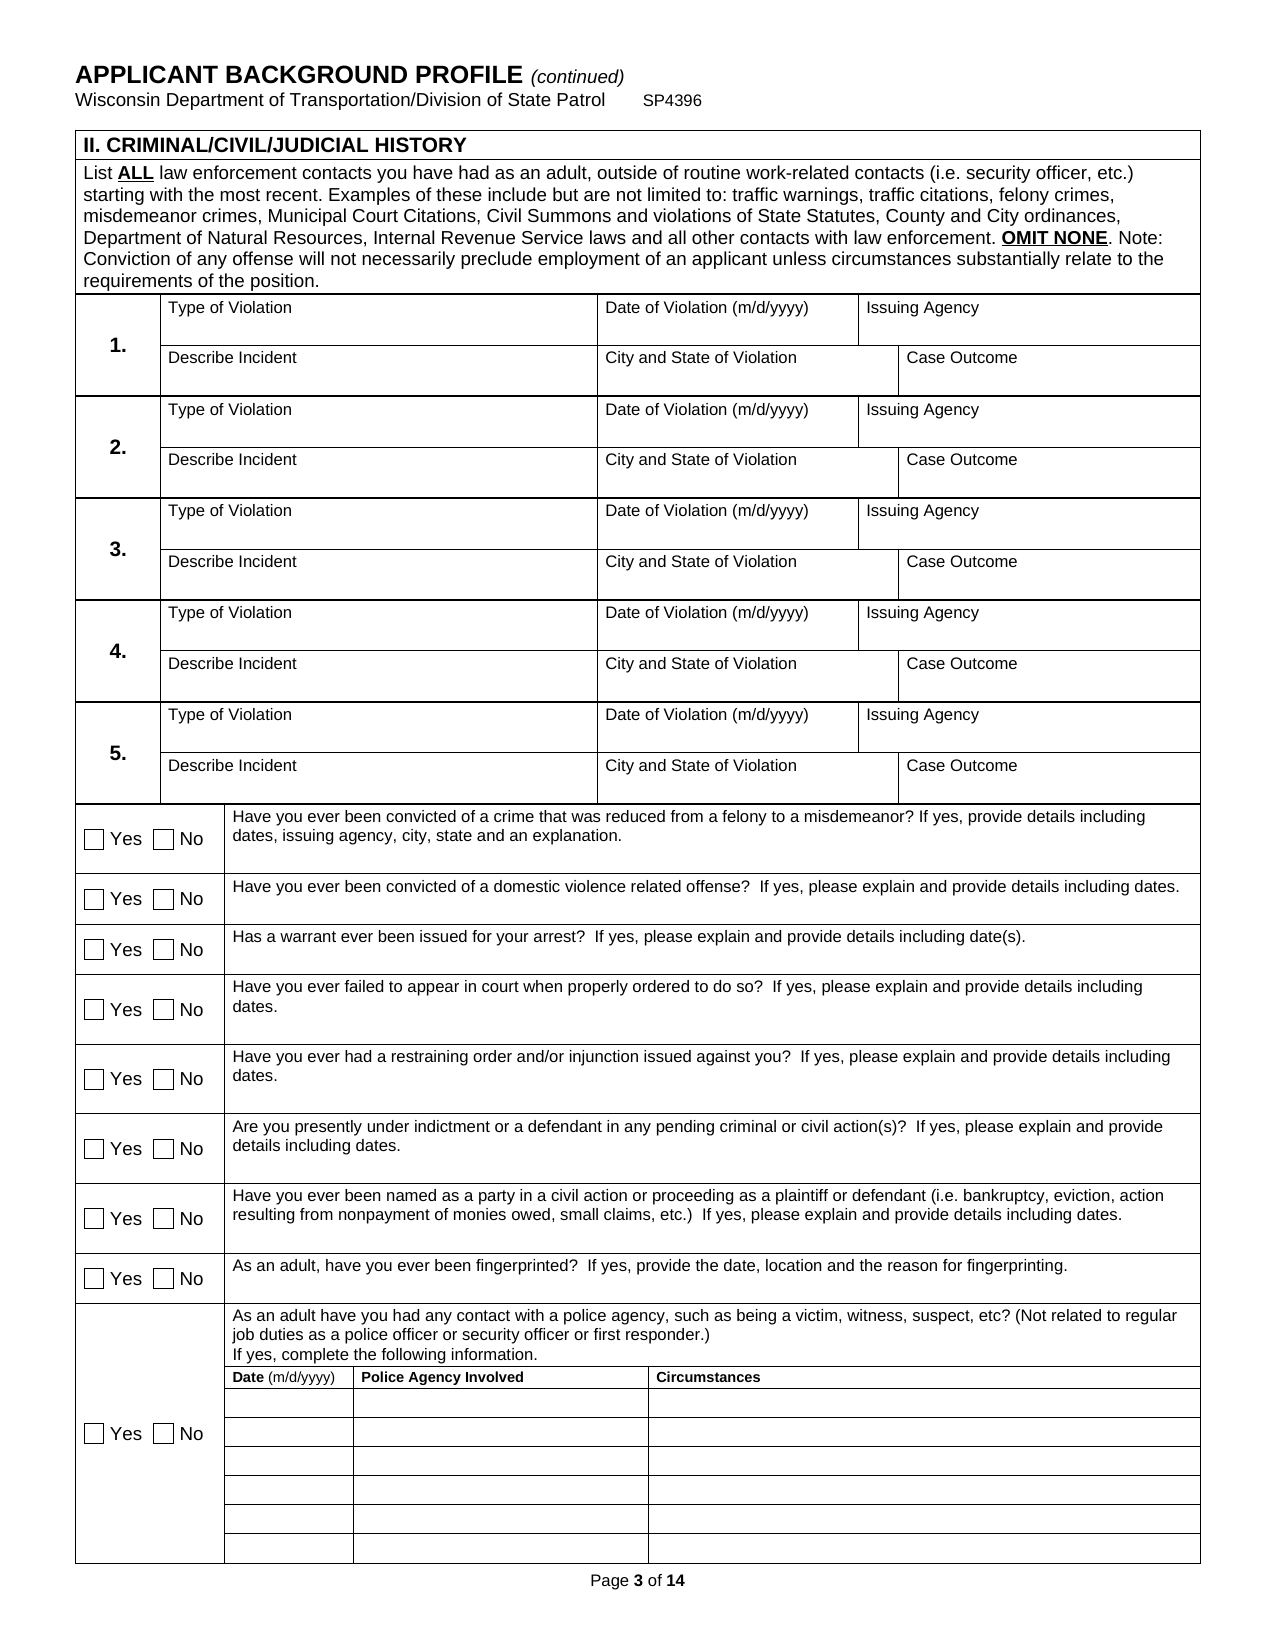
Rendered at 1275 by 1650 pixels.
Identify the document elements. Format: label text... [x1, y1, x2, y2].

table_cell Yes No [76, 805, 224, 873]
table_cell Yes No [76, 1304, 224, 1562]
table_cell City and State of Violation [598, 651, 898, 701]
table_cell Type of Violation [161, 397, 597, 447]
table_cell [225, 1447, 353, 1475]
table_cell Yes No [76, 975, 224, 1044]
table_cell Case Outcome [899, 346, 1200, 395]
table_cell Issuing Agency [859, 601, 1200, 650]
table_cell [225, 1389, 353, 1417]
table_cell [225, 1476, 353, 1504]
table_cell Issuing Agency [859, 397, 1200, 447]
table_cell Describe Incident [161, 651, 597, 701]
table_cell Yes No [76, 874, 224, 924]
table_cell Police Agency Involved [354, 1367, 648, 1387]
table_cell [354, 1447, 648, 1475]
table_cell Type of Violation [161, 601, 597, 650]
table_cell [649, 1447, 1200, 1475]
table_cell Yes No [76, 925, 224, 974]
table_cell Circumstances [649, 1367, 1200, 1387]
table_cell [354, 1534, 648, 1562]
table_cell Date (m/d/yyyy) [225, 1367, 353, 1387]
table_cell [225, 1505, 353, 1533]
table_cell [649, 1534, 1200, 1562]
table_cell Yes No [76, 1184, 224, 1252]
table_cell [354, 1476, 648, 1504]
table_cell As an adult have you had any contact with a police agency, such as being a victim, witness, suspect, etc? (Not related to regular job duties as a police officer or security officer or first responder.) If yes, complete the following information. [225, 1304, 1200, 1366]
table_cell 4. [76, 601, 160, 701]
table_cell Yes No [76, 1045, 224, 1113]
table_cell Have you ever had a restraining order and/or injunction issued against you? If yes, please explain and provide details including dates. [225, 1045, 1200, 1113]
table_cell Describe Incident [161, 550, 597, 599]
table_cell [225, 1534, 353, 1562]
table_cell Date of Violation (m/d/yyyy) [598, 703, 858, 752]
table_cell Issuing Agency [859, 295, 1200, 345]
table_cell Type of Violation [161, 295, 597, 345]
table_cell Have you ever failed to appear in court when properly ordered to do so? If yes, please explain and provide details including dates. [225, 975, 1200, 1044]
table_cell Date of Violation (m/d/yyyy) [598, 601, 858, 650]
table_cell Describe Incident [161, 448, 597, 497]
table_cell Case Outcome [899, 753, 1200, 803]
table_cell Describe Incident [161, 753, 597, 803]
table_cell Case Outcome [899, 651, 1200, 701]
table_cell 3. [76, 499, 160, 599]
table_cell [649, 1418, 1200, 1446]
table_cell 2. [76, 397, 160, 497]
table_cell [225, 1418, 353, 1446]
table_cell Have you ever been named as a party in a civil action or proceeding as a plaintiff or defendant (i.e. bankruptcy, eviction, action resulting from nonpayment of monies owed, small claims, etc.) If yes, please explain and provide details including dates. [225, 1184, 1200, 1252]
table_cell City and State of Violation [598, 448, 898, 497]
table_cell Case Outcome [899, 550, 1200, 599]
table_cell As an adult, have you ever been fingerprinted? If yes, provide the date, location and the reason for fingerprinting. [225, 1254, 1200, 1303]
table_cell Issuing Agency [859, 499, 1200, 548]
table_cell Describe Incident [161, 346, 597, 395]
table_cell Have you ever been convicted of a domestic violence related offense? If yes, please explain and provide details including dates. [225, 874, 1200, 924]
table_cell [354, 1505, 648, 1533]
table_cell [354, 1418, 648, 1446]
table_cell Date of Violation (m/d/yyyy) [598, 499, 858, 548]
table_cell Are you presently under indictment or a defendant in any pending criminal or civil action(s)? If yes, please explain and provide details including dates. [225, 1114, 1200, 1183]
table_cell Type of Violation [161, 703, 597, 752]
table_cell City and State of Violation [598, 753, 898, 803]
table_cell [649, 1505, 1200, 1533]
table_cell Yes No [76, 1254, 224, 1303]
table_cell Case Outcome [899, 448, 1200, 497]
table_cell Type of Violation [161, 499, 597, 548]
table_cell Yes No [76, 1114, 224, 1183]
table_cell Has a warrant ever been issued for your arrest? If yes, please explain and provide details including date(s). [225, 925, 1200, 974]
table_cell Date of Violation (m/d/yyyy) [598, 397, 858, 447]
table_cell List ALL law enforcement contacts you have had as an adult, outside of routine work-related contacts (i.e. security officer, etc.) starting with the most recent. Examples of these include but are not limited to: traffic warnings, traffic citations, felony crimes, misdemeanor crimes, Municipal Court Citations, Civil Summons and violations of State Statutes, County and City ordinances, Department of Natural Resources, Internal Revenue Service laws and all other contacts with law enforcement. OMIT NONE. Note: Conviction of any offense will not necessarily preclude employment of an applicant unless circumstances substantially relate to the requirements of the position. [76, 160, 1200, 293]
table_header II. CRIMINAL/CIVIL/JUDICIAL HISTORY [76, 131, 1200, 159]
table_cell Have you ever been convicted of a crime that was reduced from a felony to a misdemeanor? If yes, provide details including dates, issuing agency, city, state and an explanation. [225, 805, 1200, 873]
table_cell Date of Violation (m/d/yyyy) [598, 295, 858, 345]
table_cell 1. [76, 295, 160, 395]
table_cell [649, 1389, 1200, 1417]
table_cell [649, 1476, 1200, 1504]
table_cell City and State of Violation [598, 550, 898, 599]
table_cell Issuing Agency [859, 703, 1200, 752]
table_cell City and State of Violation [598, 346, 898, 395]
table_cell [354, 1389, 648, 1417]
table_cell 5. [76, 703, 160, 803]
